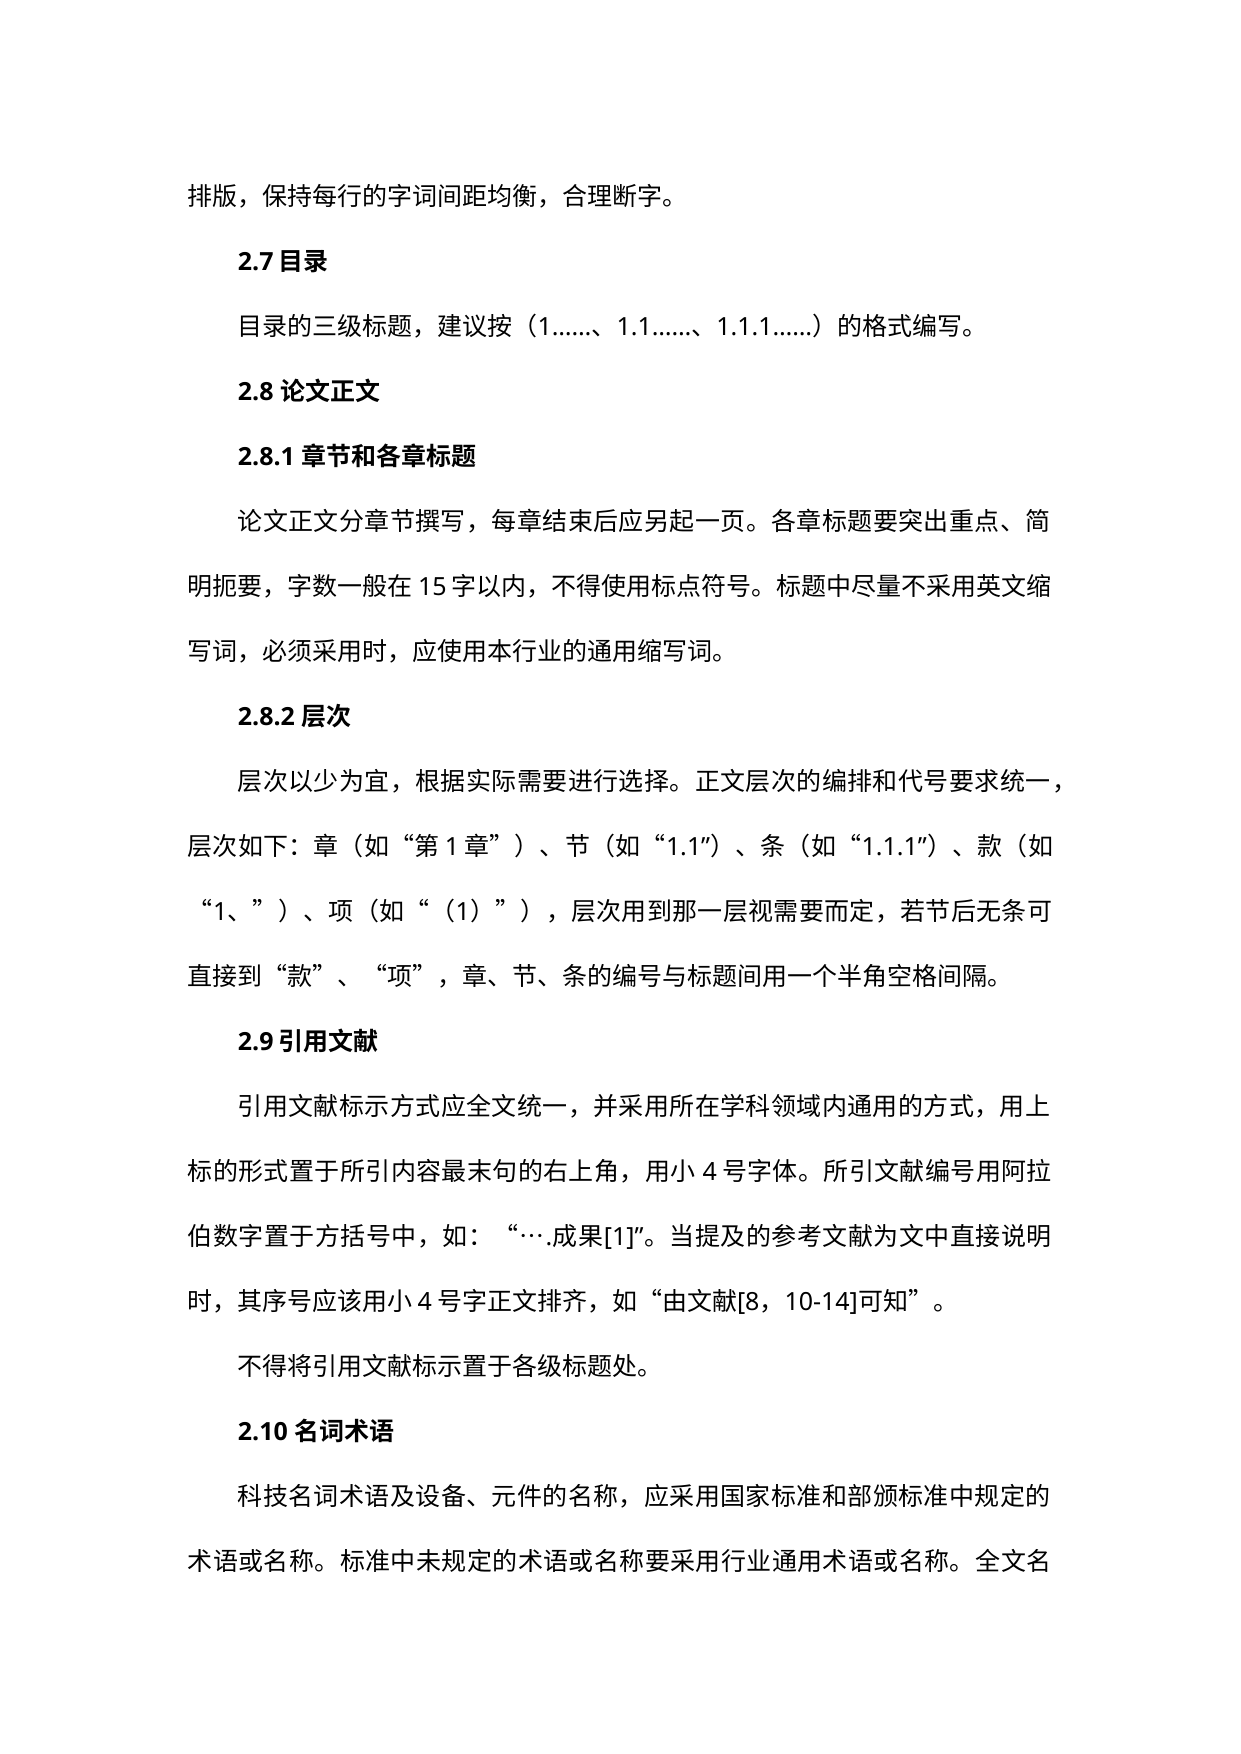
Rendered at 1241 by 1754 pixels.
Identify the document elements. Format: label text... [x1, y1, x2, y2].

text 层次以少为宜，根据实际需要进行选择。正文层次的编排和代号要求统一，层次如下：章（如“第1章”）、节（如“1.1”）、条（如“1.1.1”）、款（如“1、”）、项（如“（1）”），层次用到那一层视需要而定，若节后无条可直接到“款”、“项”，章、节、条的编号与标题间用一个半角空格间隔。 [187, 747, 1053, 1007]
text 引用文献标示方式应全文统一，并采用所在学科领域内通用的方式，用上标的形式置于所引内容最末句的右上角，用小4号字体。所引文献编号用阿拉伯数字置于方括号中，如：“….成果[1]”。当提及的参考文献为文中直接说明时，其序号应该用小4号字正文排齐，如“由文献[8，10-14]可知”。 [187, 1072, 1053, 1332]
text 目录的三级标题，建议按（1……、1.1……、1.1.1……）的格式编写。 [187, 292, 1053, 357]
text 2.8.1 章节和各章标题 [187, 422, 1053, 487]
text 不得将引用文献标示置于各级标题处。 [187, 1332, 1053, 1397]
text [187, 1462, 1053, 1592]
text 2.9引用文献 [187, 1007, 1053, 1072]
text 2.7目录 [187, 227, 1053, 292]
text 论文正文分章节撰写，每章结束后应另起一页。各章标题要突出重点、简明扼要，字数一般在15字以内，不得使用标点符号。标题中尽量不采用英文缩写词，必须采用时，应使用本行业的通用缩写词。 [187, 487, 1053, 682]
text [187, 162, 1053, 227]
text 2.8 论文正文 [187, 357, 1053, 422]
text 2.10 名词术语 [187, 1397, 1053, 1462]
text 2.8.2 层次 [187, 682, 1053, 747]
